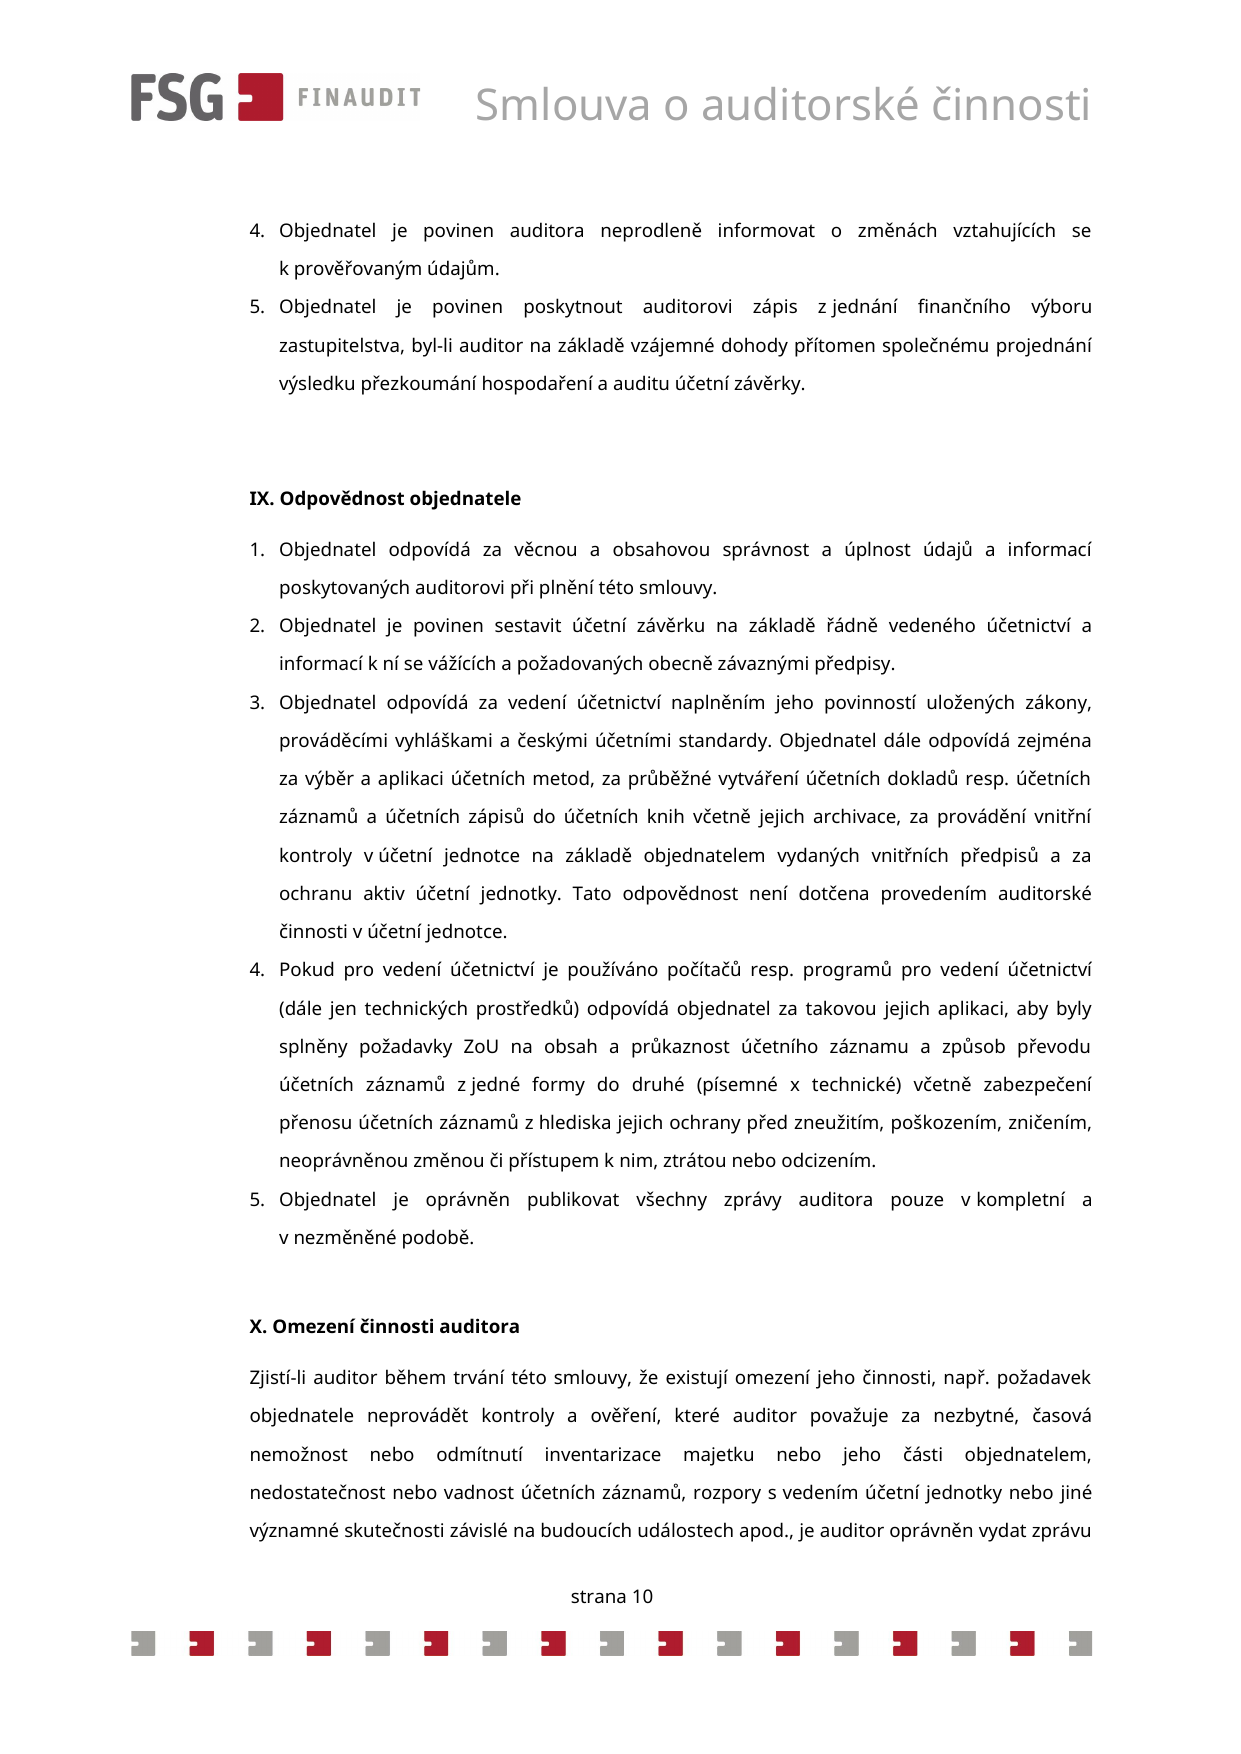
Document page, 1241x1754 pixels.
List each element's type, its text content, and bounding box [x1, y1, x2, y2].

list Objednatel je povinen sestavit účetní závěrku na základě řádně vedeného účetnictví a informací k ní se vážících a požadovaných obecně závaznými předpisy. [249, 612, 1092, 676]
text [249, 1364, 1092, 1543]
text X. Omezení činnosti auditora [249, 1313, 1092, 1339]
list Pokud pro vedení účetnictví je používáno počítačů resp. programů pro vedení účetnictví (dále jen technických prostředků) odpovídá objednatel za takovou jejich aplikaci, aby byly splněny požadavky ZoU na obsah a průkaznost účetního záznamu a způsob převodu účetních záznamů z jedné formy do druhé (písemné x technické) včetně zabezpečení přenosu účetních záznamů z hlediska jejich ochrany před zneužitím, poškozením, zničením, neoprávněnou změnou či přístupem k nim, ztrátou nebo odcizením. [249, 957, 1092, 1173]
picture [131, 1631, 1093, 1656]
list Objednatel odpovídá za vedení účetnictví naplněním jeho povinností uložených zákony, prováděcími vyhláškami a českými účetními standardy. Objednatel dále odpovídá zejména za výběr a aplikaci účetních metod, za průběžné vytváření účetních dokladů resp. účetních záznamů a účetních zápisů do účetních knih včetně jejich archivace, za provádění vnitřní kontroly v účetní jednotce na základě objednatelem vydaných vnitřních předpisů a za ochranu aktiv účetní jednotky. Tato odpovědnost není dotčena provedením auditorské činnosti v účetní jednotce. [249, 689, 1092, 944]
list Objednatel je oprávněn publikovat všechny zprávy auditora pouze v kompletní a v nezměněné podobě. [249, 1186, 1092, 1250]
picture [131, 73, 421, 121]
list Objednatel odpovídá za věcnou a obsahovou správnost a úplnost údajů a informací poskytovaných auditorovi při plnění této smlouvy. [249, 536, 1092, 600]
list Objednatel je povinen poskytnout auditorovi zápis z jednání finančního výboru zastupitelstva, byl-li auditor na základě vzájemné dohody přítomen společnému projednání výsledku přezkoumání hospodaření a auditu účetní závěrky. [249, 294, 1092, 396]
text IX. Odpovědnost objednatele [249, 485, 1092, 511]
list Objednatel je povinen auditora neprodleně informovat o změnách vztahujících se k prověřovaným údajům. [249, 217, 1092, 281]
